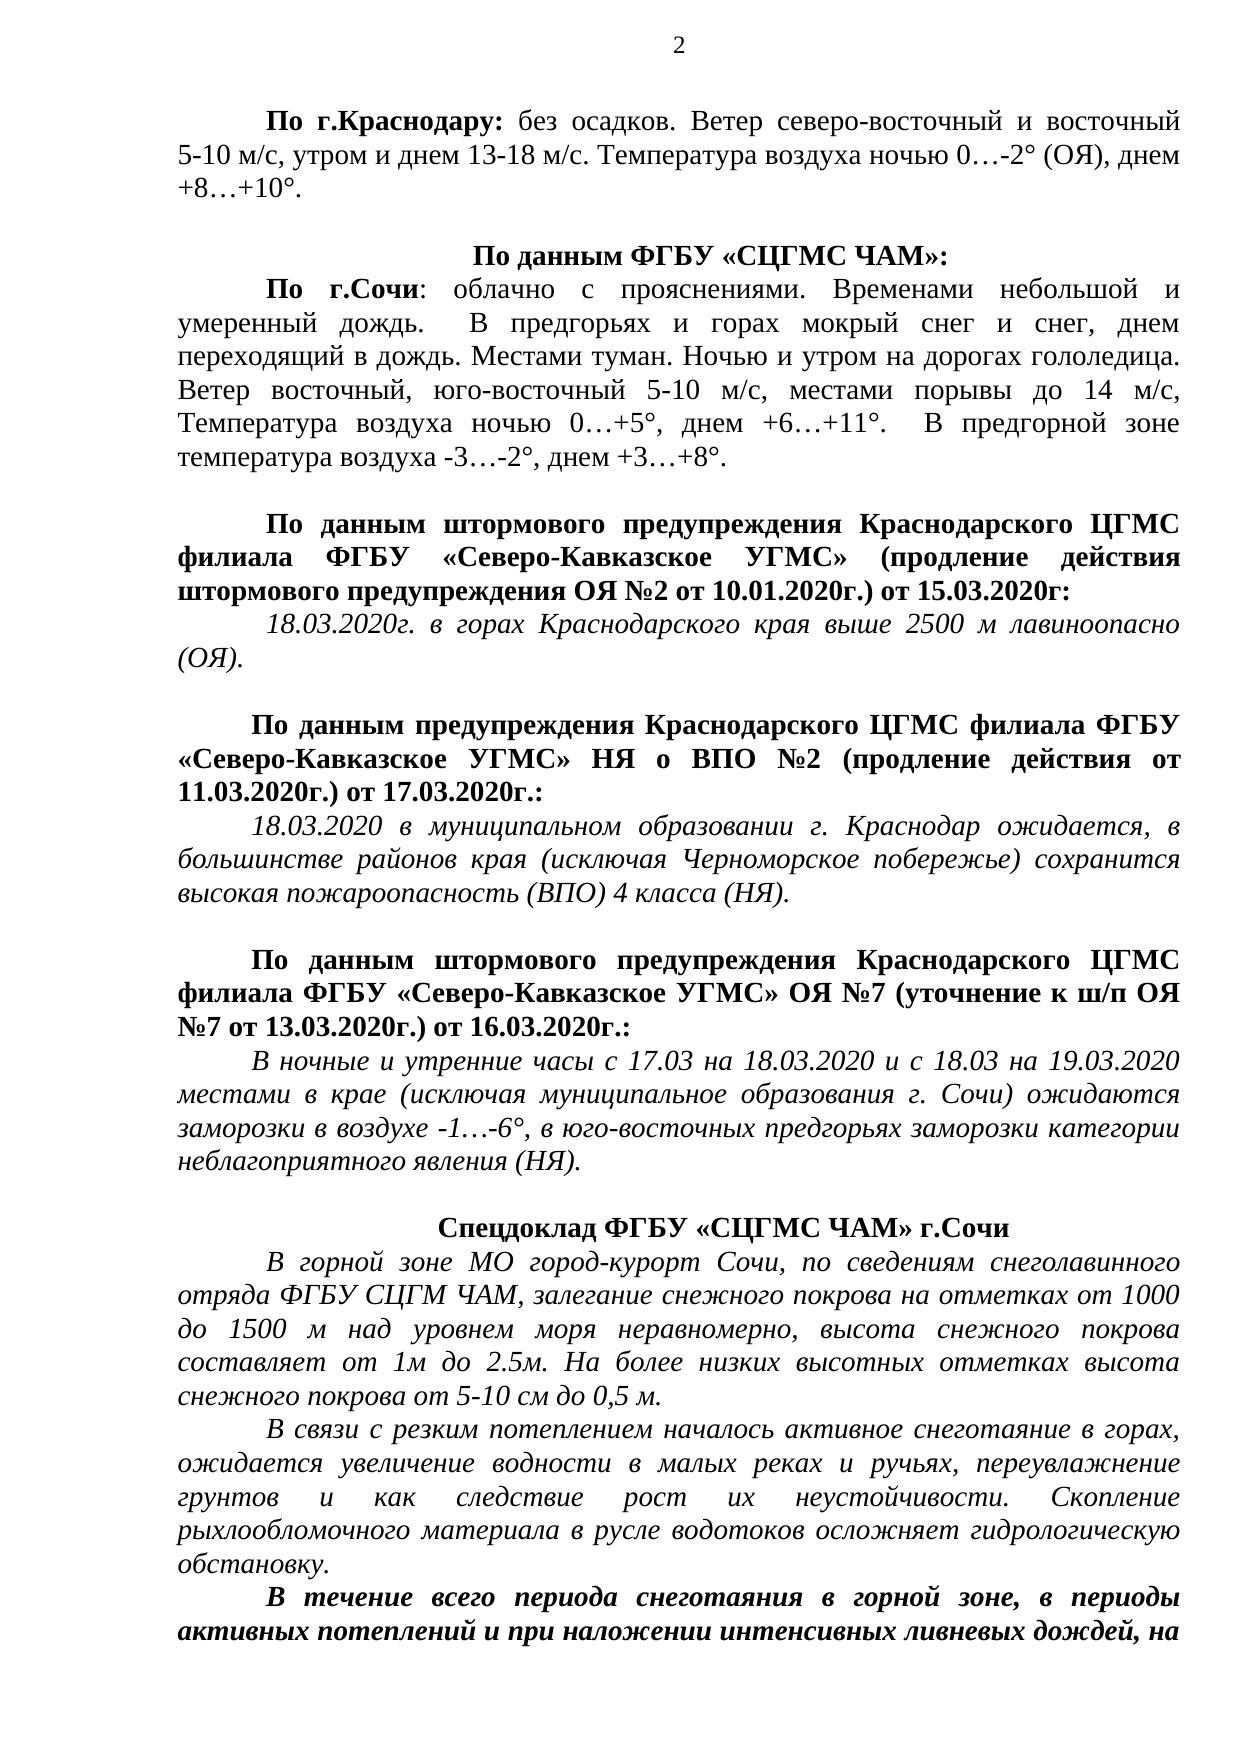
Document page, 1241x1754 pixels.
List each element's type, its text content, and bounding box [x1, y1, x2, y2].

text 18.03.2020г. в горах Краснодарского края выше 2500 м лавиноопасно (ОЯ). [177, 607, 1181, 674]
text В ночные и утренние часы с 17.03 на 18.03.2020 и с 18.03 на 19.03.2020 местами в крае (исключая муниципальное образования г. Сочи) ожидаются заморозки в воздухе -1…-6°, в юго-восточных предгорьях заморозки категории неблагоприятного явления (НЯ). [177, 1043, 1181, 1177]
text В горной зоне МО город-курорт Сочи, по сведениям снеголавинного отряда ФГБУ СЦГМ ЧАМ, залегание снежного покрова на отметках от 1000 до 1500 м над уровнем моря неравномерно, высота снежного покрова составляет от 1м до 2.5м. На более низких высотных отметках высота снежного покрова от 5-10 см до 0,5 м. [177, 1244, 1181, 1412]
text Спецдоклад ФГБУ «СЦГМС ЧАМ» г.Сочи [177, 1210, 1181, 1244]
text 18.03.2020 в муниципальном образовании г. Краснодар ожидается, в большинстве районов края (исключая Черноморское побережье) сохранится высокая пожароопасность (ВПО) 4 класса (НЯ). [177, 808, 1181, 908]
text В связи с резким потеплением началось активное снеготаяние в горах, ожидается увеличение водности в малых реках и ручьях, переувлажнение грунтов и как следствие рост их неустойчивости. Скопление рыхлообломочного материала в русле водотоков осложняет гидрологическую обстановку. [177, 1412, 1181, 1579]
text По г.Сочи: облачно с прояснениями. Временами небольшой и умеренный дождь. В предгорьях и горах мокрый снег и снег, днем переходящий в дождь. Местами туман. Ночью и утром на дорогах гололедица. Ветер восточный, юго-восточный 5-10 м/с, местами порывы до 14 м/с, Температура воздуха ночью 0…+5°, днем +6…+11°. В предгорной зоне температура воздуха -3…-2°, днем +3…+8°. [177, 271, 1181, 472]
text По данным штормового предупреждения Краснодарского ЦГМС филиала ФГБУ «Северо-Кавказское УГМС» (продление действия штормового предупреждения ОЯ №2 от 10.01.2020г.) от 15.03.2020г: [177, 506, 1181, 607]
text По г.Краснодару: без осадков. Ветер северо-восточный и восточный 5-10 м/с, утром и днем 13-18 м/с. Температура воздуха ночью 0…-2° (ОЯ), днем +8…+10°. [177, 103, 1181, 204]
text По данным штормового предупреждения Краснодарского ЦГМС филиала ФГБУ «Северо-Кавказское УГМС» ОЯ №7 (уточнение к ш/п ОЯ №7 от 13.03.2020г.) от 16.03.2020г.: [177, 942, 1181, 1043]
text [177, 1579, 1181, 1646]
text По данным предупреждения Краснодарского ЦГМС филиала ФГБУ «Северо-Кавказское УГМС» НЯ о ВПО №2 (продление действия от 11.03.2020г.) от 17.03.2020г.: [177, 707, 1181, 808]
text По данным ФГБУ «СЦГМС ЧАМ»: [458, 238, 1181, 271]
